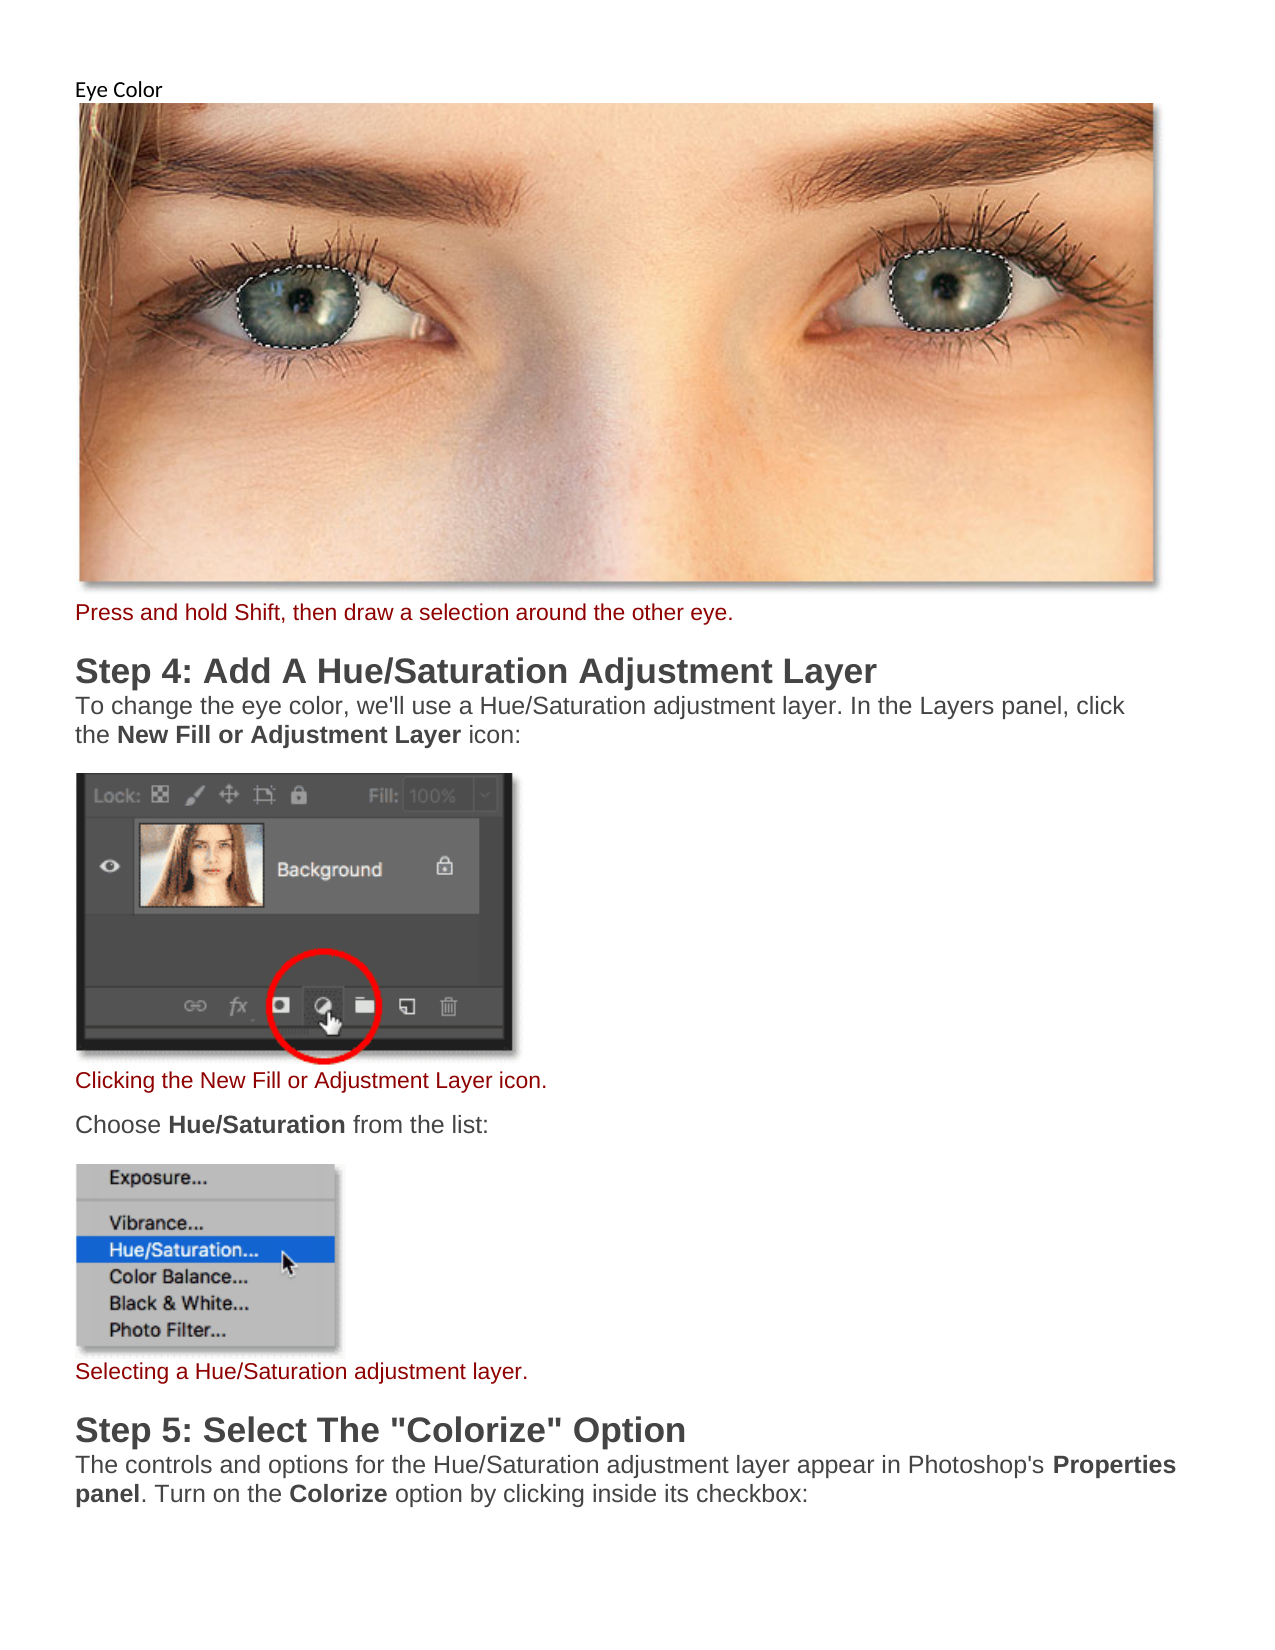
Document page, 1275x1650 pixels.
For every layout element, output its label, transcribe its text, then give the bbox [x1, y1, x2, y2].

text Selecting a Hue/Saturation adjustment layer. [75, 1358, 1200, 1384]
picture [75, 773, 524, 1068]
text To change the eye color, we'll use a Hue/Saturation adjustment layer. In the Layers panel, click the New Fill or Adjustment Layer icon: [75, 691, 1200, 748]
text Step 5: Select The "Colorize" Option [75, 1409, 1200, 1450]
picture [75, 103, 1169, 599]
text Choose Hue/Saturation from the list: [75, 1111, 1200, 1139]
text Press and hold Shift, then draw a selection around the other eye. [75, 599, 1200, 625]
text Step 4: Add A Hue/Saturation Adjustment Layer [75, 650, 1200, 691]
picture [75, 1164, 346, 1359]
text The controls and options for the Hue/Saturation adjustment layer appear in Photoshop's Properties panel. Turn on the Colorize option by clicking inside its checkbox: [75, 1450, 1200, 1508]
text Clicking the New Fill or Adjustment Layer icon. [75, 1067, 1200, 1094]
